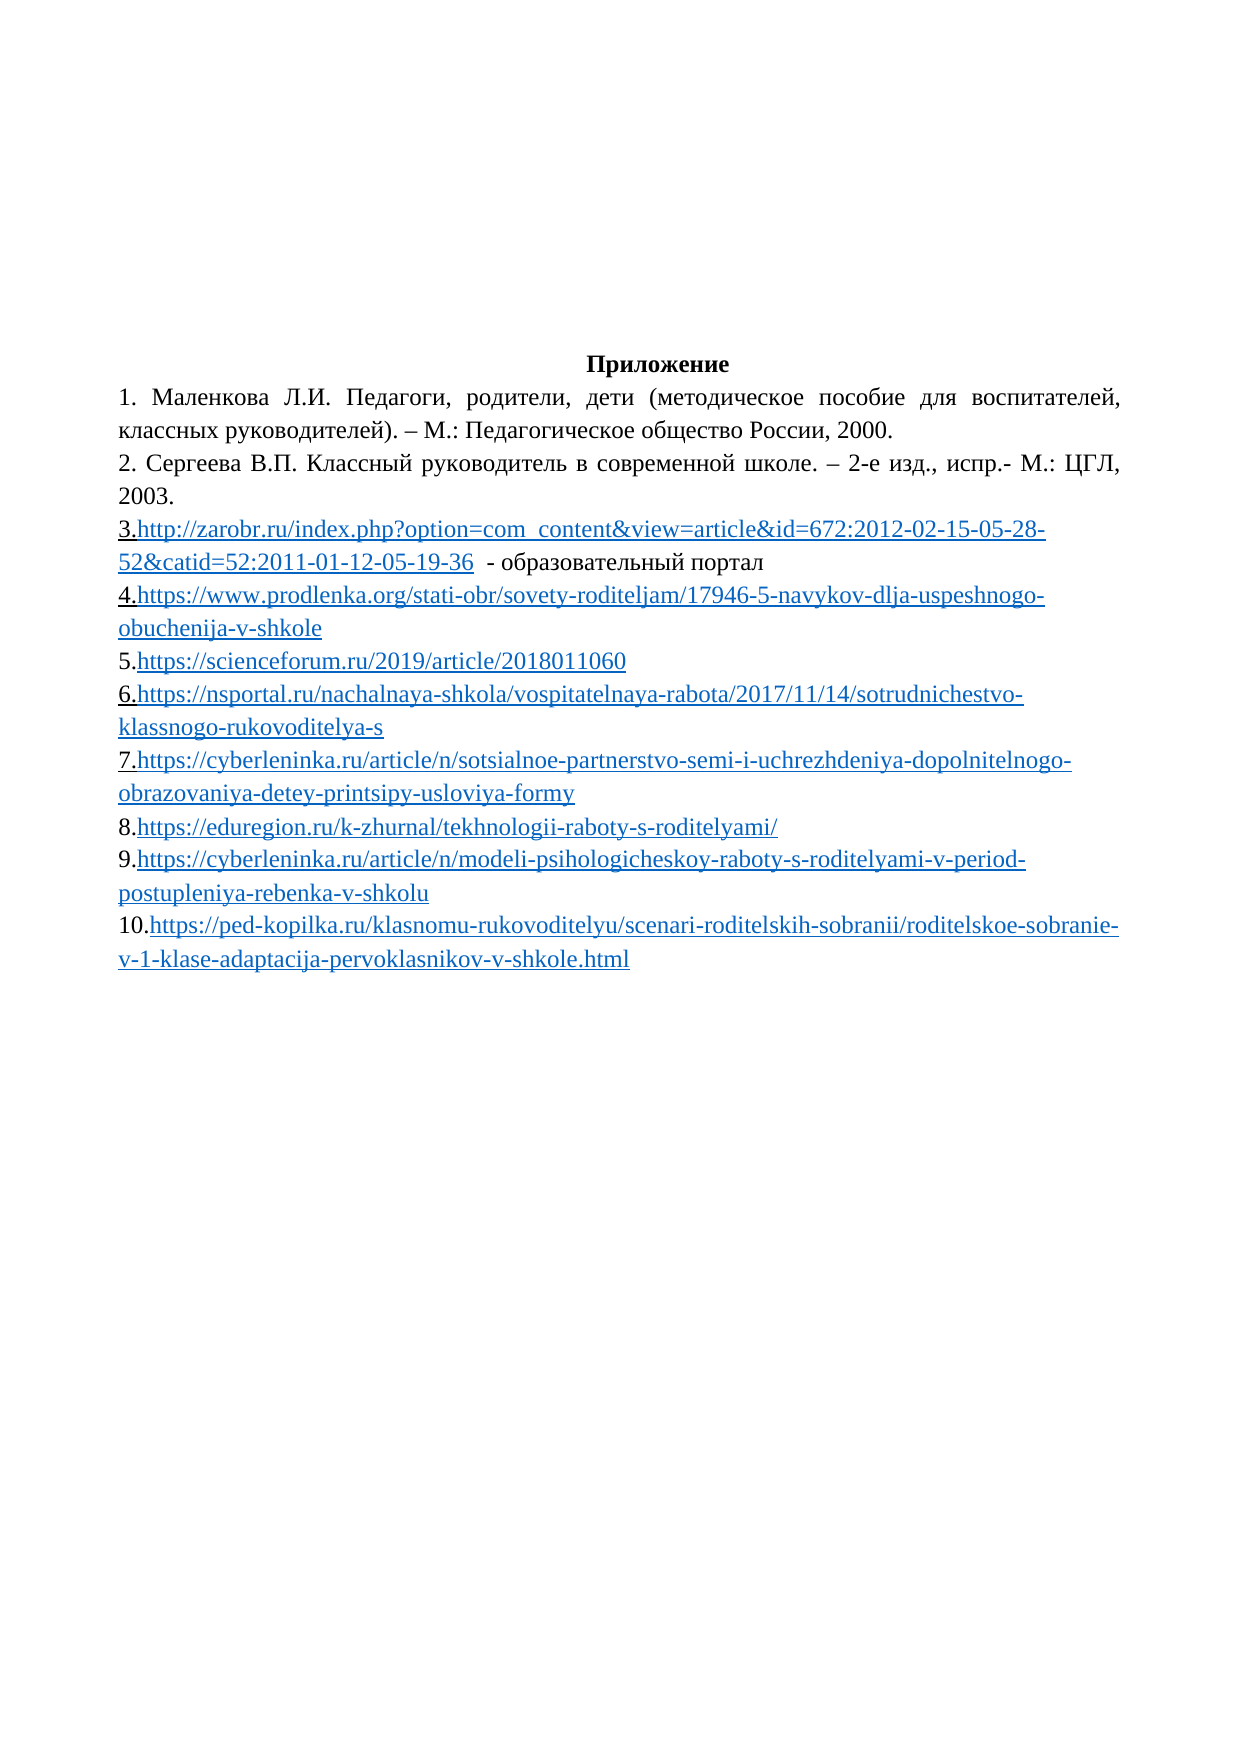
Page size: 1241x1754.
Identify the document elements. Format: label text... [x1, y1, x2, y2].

text 9.https://cyberleninka.ru/article/n/modeli-psihologicheskoy-raboty-s-roditelyami-v-period-postupleniya-rebenka-v-shkolu [118, 844, 1122, 906]
text 3.http://zarobr.ru/index.php?option=com_content&view=article&id=672:2012-02-15-05-28-52&catid=52:2011-01-12-05-19-36 - образовательный портал [118, 514, 1122, 576]
text 10.https://ped-kopilka.ru/klasnomu-rukovoditelyu/scenari-roditelskih-sobranii/roditelskoe-sobranie-v-1-klase-adaptacija-pervoklasnikov-v-shkole.html [118, 911, 1122, 972]
text 4.https://www.prodlenka.org/stati-obr/sovety-roditeljam/17946-5-navykov-dlja-uspeshnogo-obuchenija-v-shkole [118, 580, 1122, 642]
text 8.https://eduregion.ru/k-zhurnal/tekhnologii-raboty-s-roditelyami/ [118, 812, 1122, 840]
text 2. Сергеева В.П. Классный руководитель в современной школе. – 2-е изд., испр.- М.: ЦГЛ, 2003. [118, 448, 1122, 510]
text 1. Маленкова Л.И. Педагоги, родители, дети (методическое пособие для воспитателей, классных руководителей). – М.: Педагогическое общество России, 2000. [118, 382, 1122, 444]
text 7.https://cyberleninka.ru/article/n/sotsialnoe-partnerstvo-semi-i-uchrezhdeniya-dopolnitelnogo-obrazovaniya-detey-printsipy-usloviya-formy [118, 746, 1122, 807]
text Приложение [193, 349, 1122, 378]
text 6.https://nsportal.ru/nachalnaya-shkola/vospitatelnaya-rabota/2017/11/14/sotrudnichestvo-klassnogo-rukovoditelya-s [118, 679, 1122, 741]
text 5.https://scienceforum.ru/2019/article/2018011060 [118, 646, 1122, 675]
